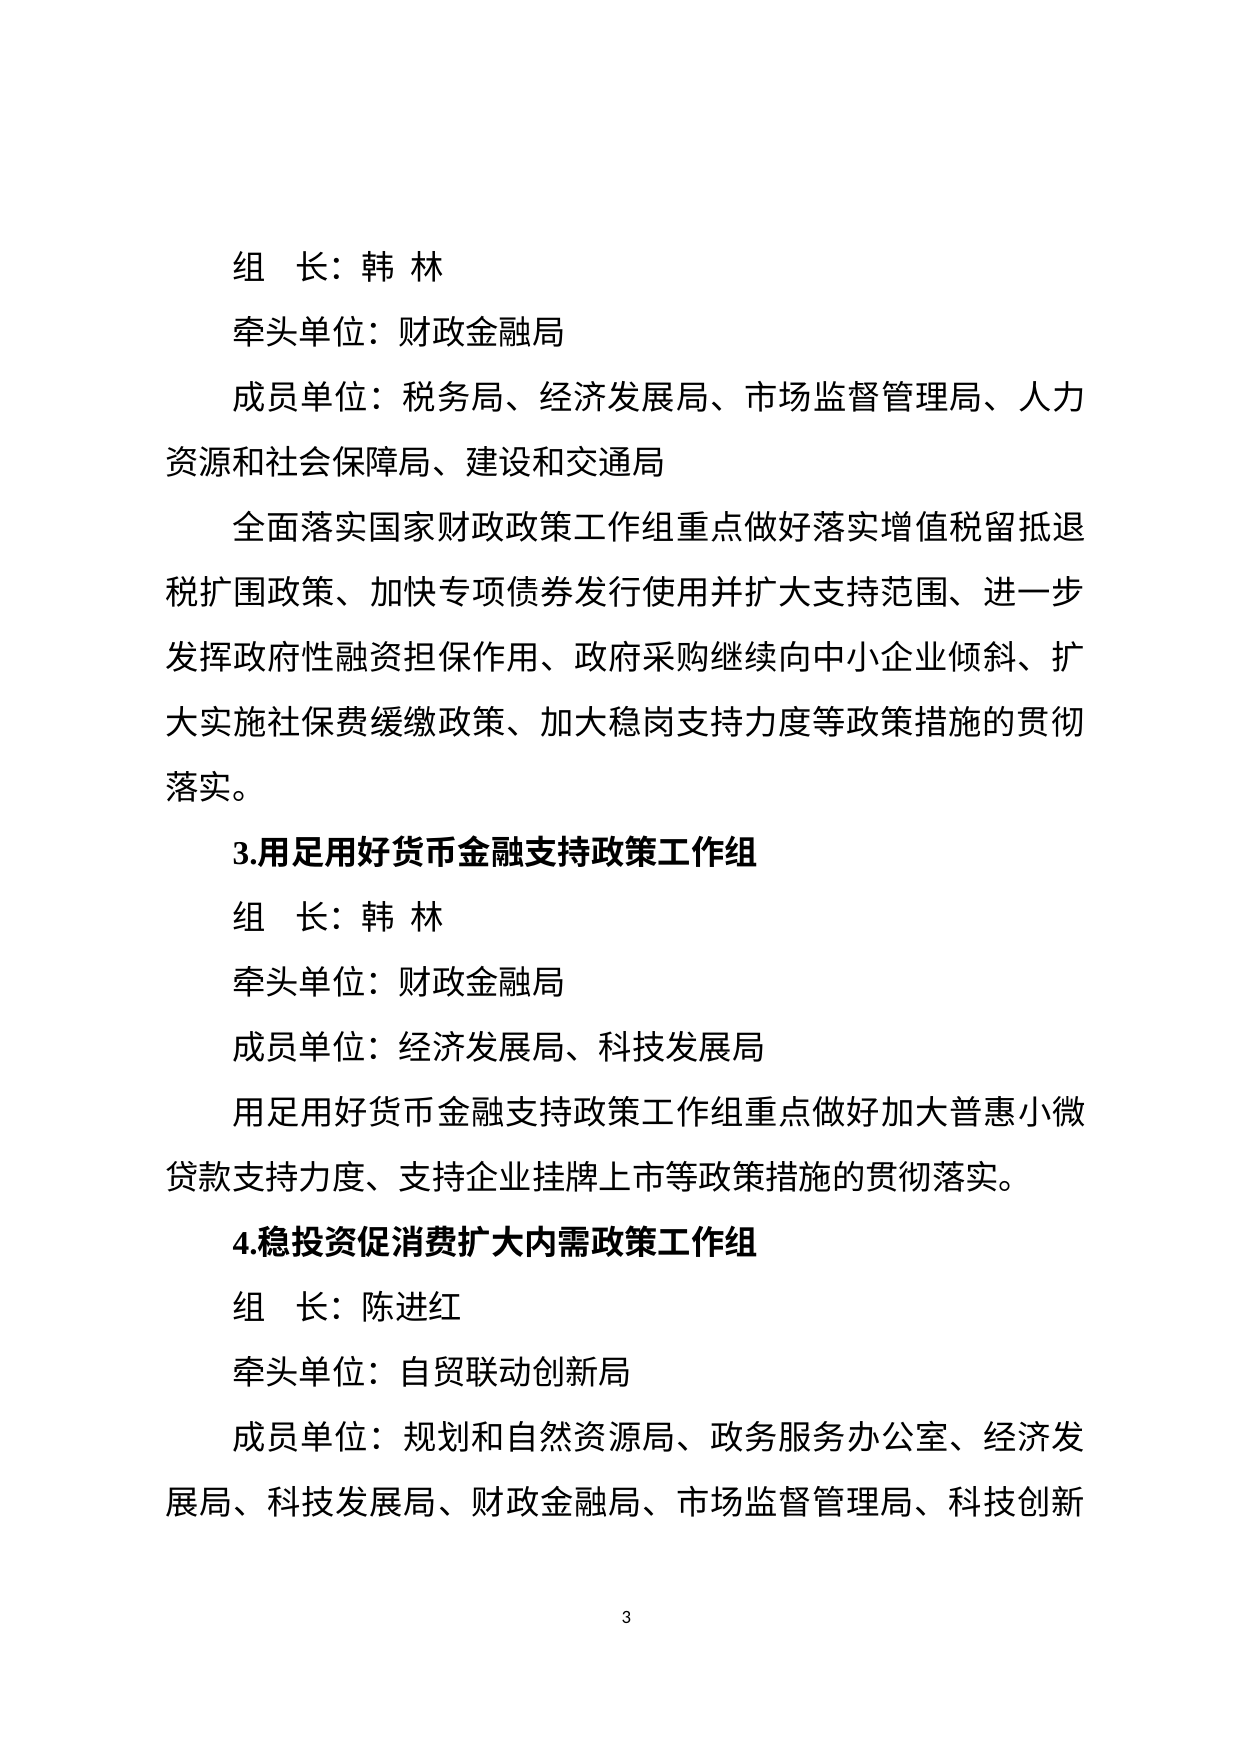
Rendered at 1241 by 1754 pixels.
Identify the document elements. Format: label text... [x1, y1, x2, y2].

text 牵头单位：自贸联动创新局 [165, 1338, 1087, 1403]
text 全面落实国家财政政策工作组重点做好落实增值税留抵退税扩围政策、加快专项债券发行使用并扩大支持范围、进一步发挥政府性融资担保作用、政府采购继续向中小企业倾斜、扩大实施社保费缓缴政策、加大稳岗支持力度等政策措施的贯彻落实。 [165, 493, 1087, 818]
text 牵头单位：财政金融局 [165, 948, 1087, 1013]
text 3.用足用好货币金融支持政策工作组 [165, 818, 1087, 883]
text 4.稳投资促消费扩大内需政策工作组 [165, 1208, 1087, 1273]
text 成员单位：经济发展局、科技发展局 [165, 1013, 1087, 1078]
text 牵头单位：财政金融局 [165, 298, 1087, 363]
text 组 长：陈进红 [165, 1273, 1087, 1338]
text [165, 1403, 1087, 1533]
text 组 长：韩 林 [165, 883, 1087, 948]
text 成员单位：税务局、经济发展局、市场监督管理局、人力资源和社会保障局、建设和交通局 [165, 363, 1087, 493]
text 组 长：韩 林 [165, 233, 1087, 298]
text 用足用好货币金融支持政策工作组重点做好加大普惠小微贷款支持力度、支持企业挂牌上市等政策措施的贯彻落实。 [165, 1078, 1087, 1208]
